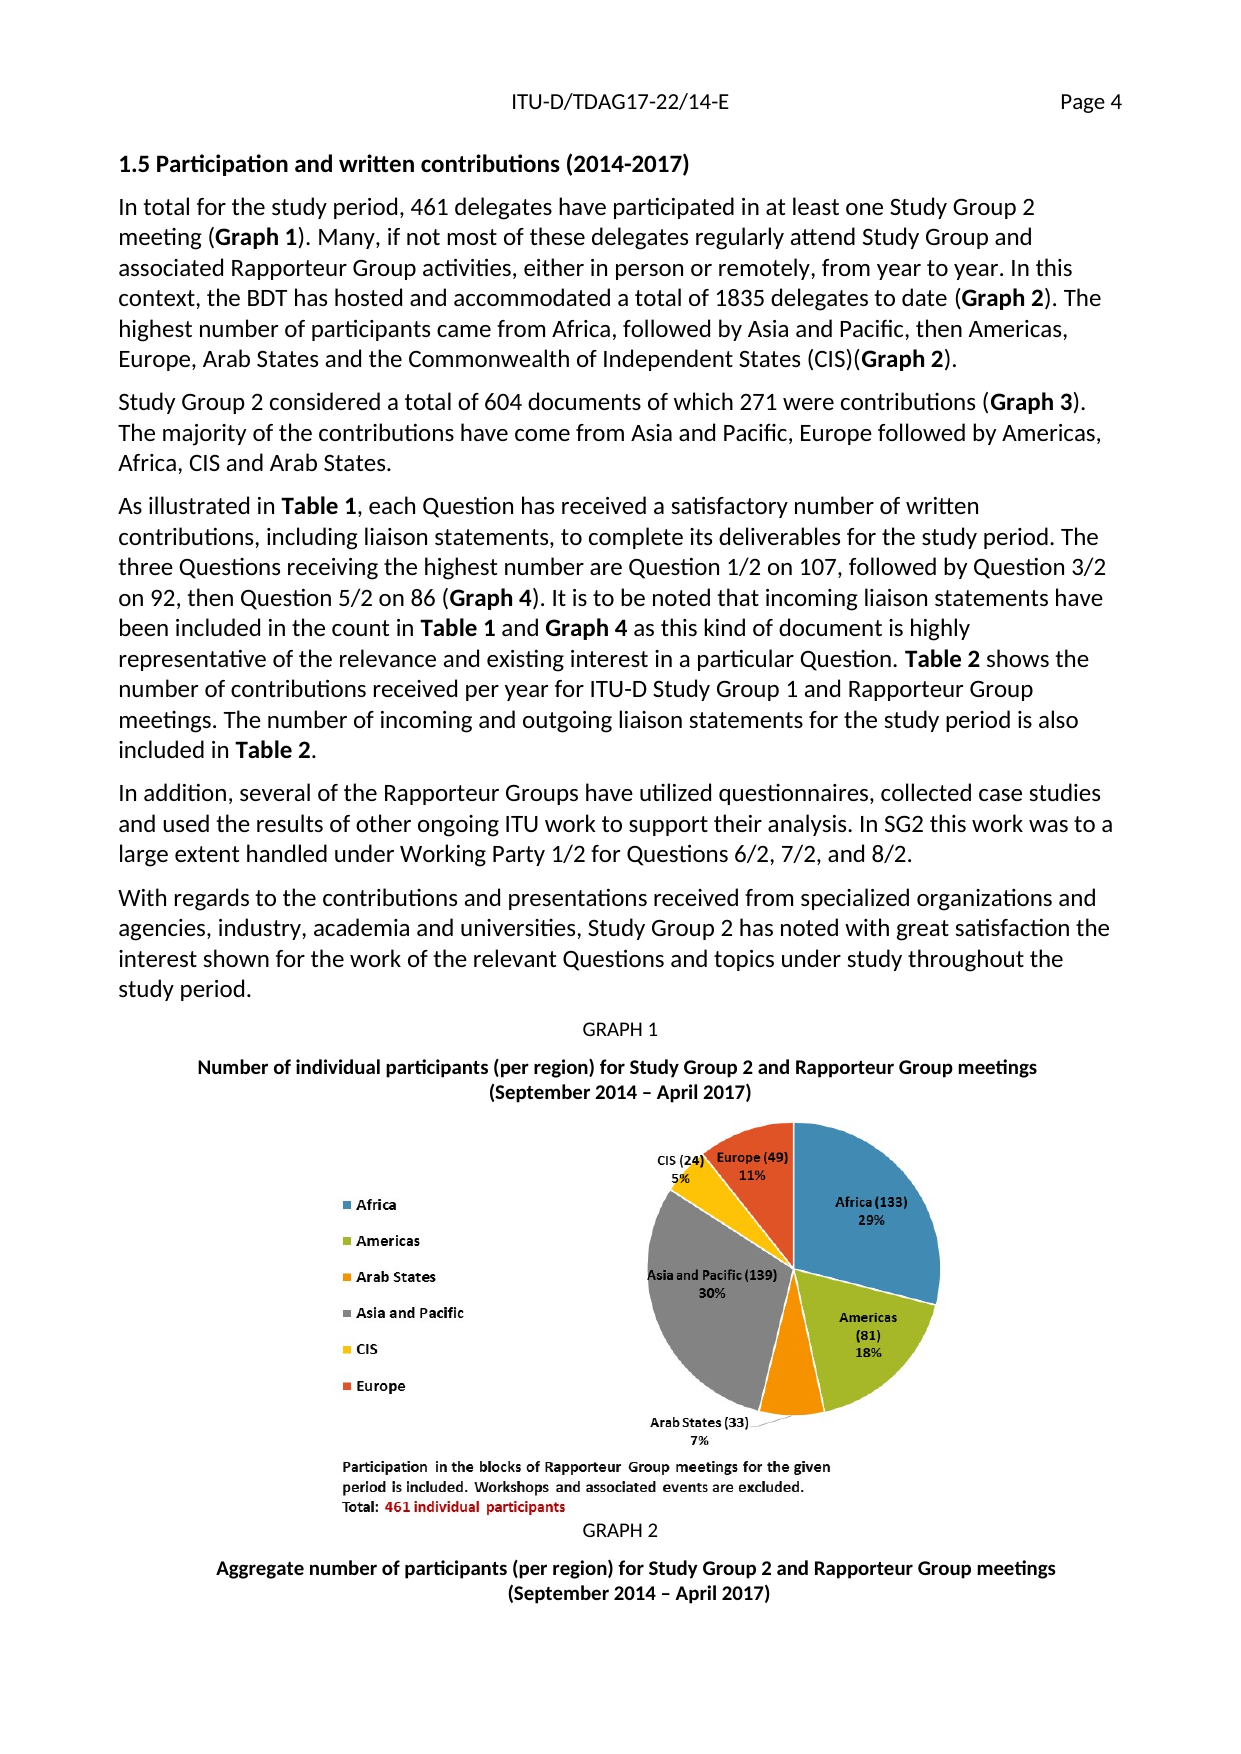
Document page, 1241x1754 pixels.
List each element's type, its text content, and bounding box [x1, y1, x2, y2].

subtitle Participation and written contributions (2014-2017) [118, 148, 1122, 178]
text In addition, several of the Rapporteur Groups have utilized questionnaires, collected case studies and used the results of other ongoing ITU work to support their analysis. In SG2 this work was to a large extent handled under Working Party 1/2 for Questions 6/2, 7/2, and 8/2. [118, 778, 1122, 869]
text Graph 1 [118, 1016, 1122, 1042]
text Number of individual participants (per region) for Study Group 2 and Rapporteur Group meetings (September 2014 – April 2017) [118, 1054, 1122, 1105]
text Graph 2 [118, 1517, 1122, 1542]
text In total for the study period, 461 delegates have participated in at least one Study Group 2 meeting (Graph 1). Many, if not most of these delegates regularly attend Study Group and associated Rapporteur Group activities, either in person or remotely, from year to year. In this context, the BDT has hosted and accommodated a total of 1835 delegates to date (Graph 2). The highest number of participants came from Africa, followed by Asia and Pacific, then Americas, Europe, Arab States and the Commonwealth of Independent States (CIS)(Graph 2). [118, 191, 1122, 374]
text Study Group 2 considered a total of 604 documents of which 271 were contributions (Graph 3). The majority of the contributions have come from Asia and Pacific, Europe followed by Americas, Africa, CIS and Arab States. [118, 386, 1122, 478]
list Aggregate number of participants (per region) for Study Group 2 and Rapporteur Group meetings (September 2014 – April 2017) [156, 1555, 1122, 1606]
picture [155, 1117, 1160, 1517]
text With regards to the contributions and presentations received from specialized organizations and agencies, industry, academia and universities, Study Group 2 has noted with great satisfaction the interest shown for the work of the relevant Questions and topics under study throughout the study period. [118, 882, 1122, 1004]
text As illustrated in Table 1, each Question has received a satisfactory number of written contributions, including liaison statements, to complete its deliverables for the study period. The three Questions receiving the highest number are Question 1/2 on 107, followed by Question 3/2 on 92, then Question 5/2 on 86 (Graph 4). It is to be noted that incoming liaison statements have been included in the count in Table 1 and Graph 4 as this kind of document is highly representative of the relevance and existing interest in a particular Question. Table 2 shows the number of contributions received per year for ITU-D Study Group 1 and Rapporteur Group meetings. The number of incoming and outgoing liaison statements for the study period is also included in Table 2. [118, 490, 1122, 765]
